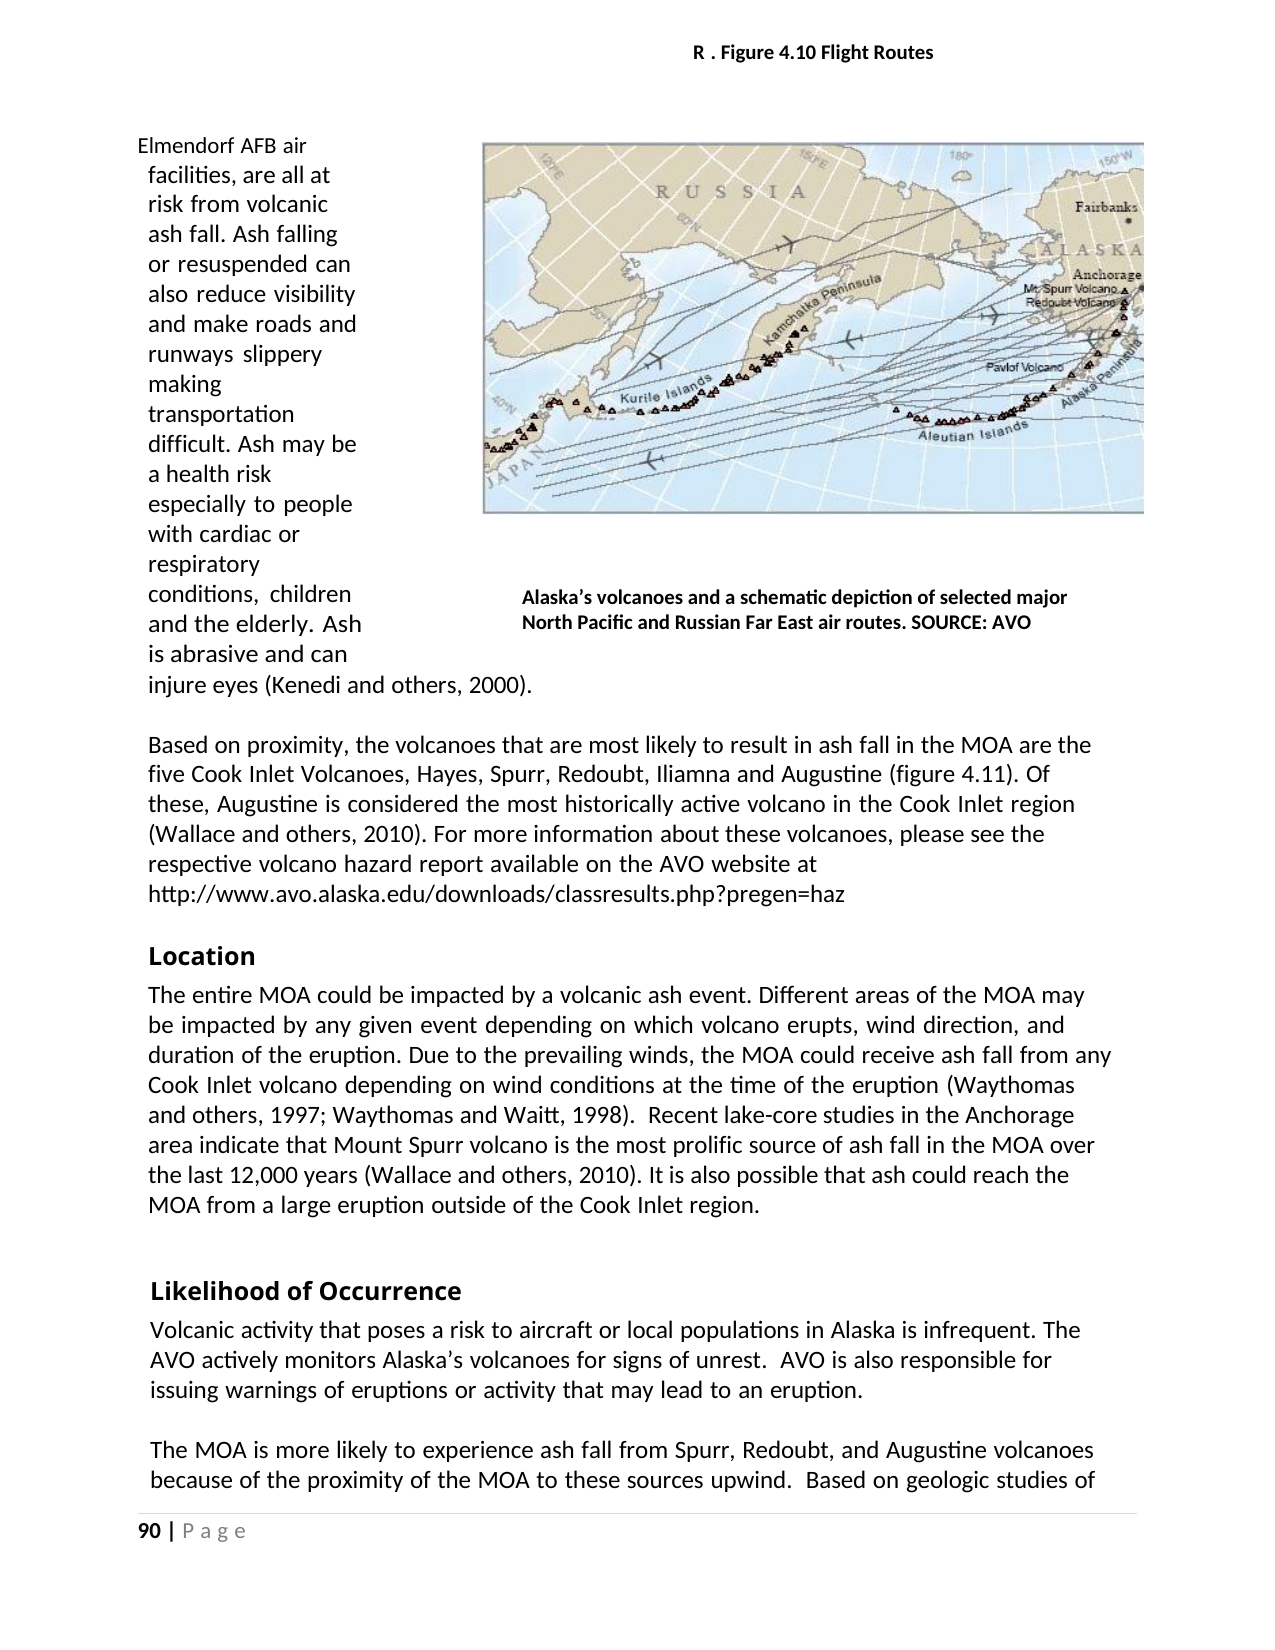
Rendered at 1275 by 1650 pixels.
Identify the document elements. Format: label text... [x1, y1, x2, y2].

subtitle Location [148, 938, 1137, 972]
text Based on proximity the volcanoes that are most likely to result in ash fall in the MOA are the five Cook Inlet Volcanoes Hayes Spurr Redoubt Iliamna and Augustine (figure 4.11). Of these Augustine is considered the most historically active volcano in the Cook Inlet region (Wallace and others 2010). For more information about these volcanoes please see the respective volcano hazard report available on the AVO website at http://www.avo.alaska.edu/downloads/classresults.php?pregen=haz [148, 729, 1106, 909]
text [150, 1435, 1117, 1495]
picture [482, 142, 1144, 515]
subtitle Likelihood of Occurrence [150, 1273, 1137, 1307]
text injure eyes (Kenedi and others 2000). [148, 669, 1137, 699]
text The entire MOA could be impacted by a volcanic ash event. Different areas of the MOA may be impacted by any given event depending on which volcano erupts wind direction and duration of the eruption. Due to the prevailing winds the MOA could receive ash fall from any Cook Inlet volcano depending on wind conditions at the time of the eruption (Waythomas and others 1997; Waythomas and Waitt 1998). Recent lake-core studies in the Anchorage area indicate that Mount Spurr volcano is the most prolific source of ash fall in the MOA over the last 12000 years (Wallace and others 2010). It is also possible that ash could reach the MOA from a large eruption outside of the Cook Inlet region. [148, 980, 1125, 1220]
text facilities are all at risk from volcanic ash fall. Ash falling or resuspended can also reduce visibility and make roads and runways slippery making transportation difficult. Ash may be a health risk especially to people with cardiac or respiratory conditions, children and the elderly. Ash is abrasive and can [148, 159, 363, 669]
text Volcanic activity that poses a risk to aircraft or local populations in Alaska is infrequent. The AVO actively monitors Alaska’s volcanoes for signs of unrest. AVO is also responsible for issuing warnings of eruptions or activity that may lead to an eruption. [150, 1314, 1091, 1404]
